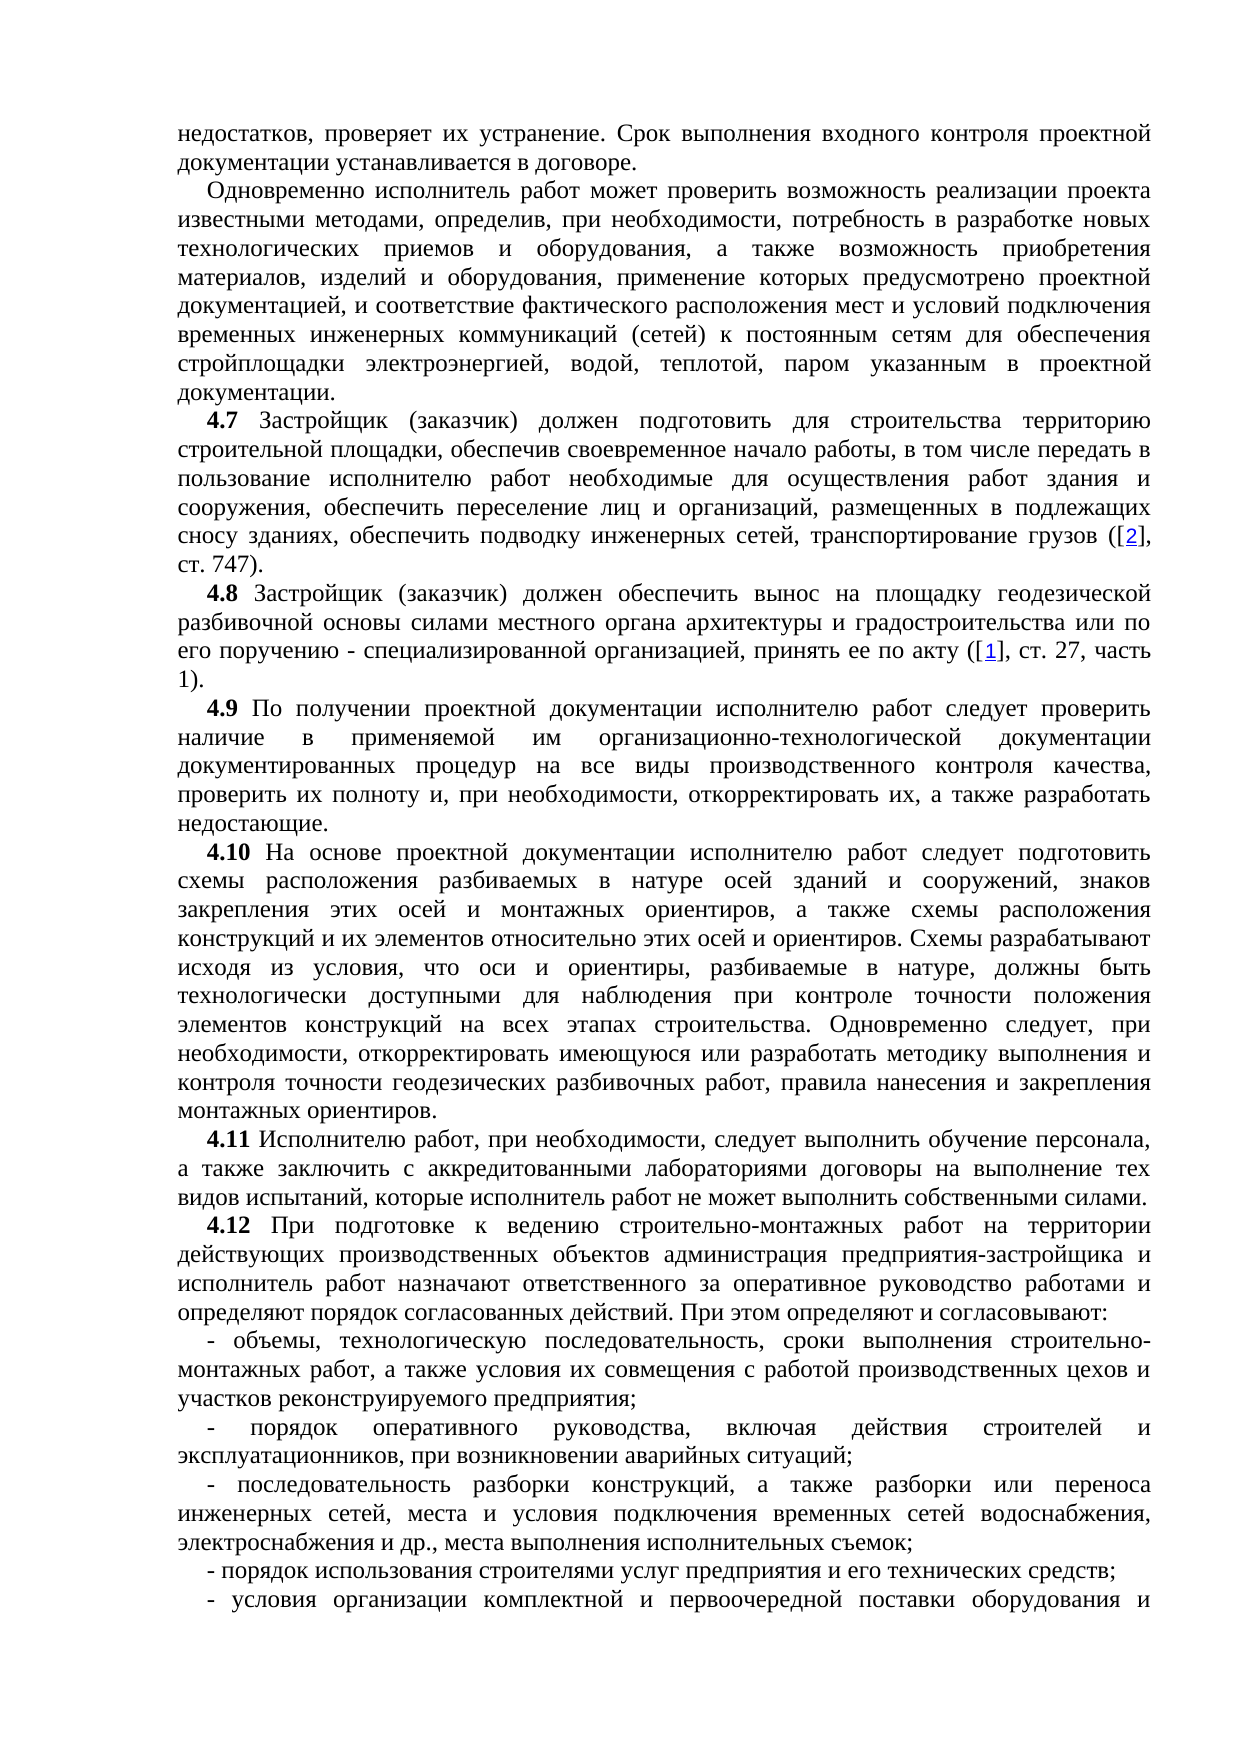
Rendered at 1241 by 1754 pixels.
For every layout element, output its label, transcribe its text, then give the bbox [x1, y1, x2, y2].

text 4.8 Застройщик (заказчик) должен обеспечить вынос на площадку геодезической разбивочной основы силами местного органа архитектуры и градостроительства или по его поручению - специализированной организацией, принять ее по акту ([1], ст. 27, часть 1). [177, 578, 1152, 693]
text Одновременно исполнитель работ может проверить возможность реализации проекта известными методами, определив, при необходимости, потребность в разработке новых технологических приемов и оборудования, а также возможность приобретения материалов, изделий и оборудования, применение которых предусмотрено проектной документацией, и соответствие фактического расположения мест и условий подключения временных инженерных коммуникаций (сетей) к постоянным сетям для обеспечения стройплощадки электроэнергией, водой, теплотой, паром указанным в проектной документации. [177, 176, 1152, 406]
text 4.10 На основе проектной документации исполнителю работ следует подготовить схемы расположения разбиваемых в натуре осей зданий и сооружений, знаков закрепления этих осей и монтажных ориентиров, а также схемы расположения конструкций и их элементов относительно этих осей и ориентиров. Схемы разрабатывают исходя из условия, что оси и ориентиры, разбиваемые в натуре, должны быть технологически доступными для наблюдения при контроле точности положения элементов конструкций на всех этапах строительства. Одновременно следует, при необходимости, откорректировать имеющуюся или разработать методику выполнения и контроля точности геодезических разбивочных работ, правила нанесения и закрепления монтажных ориентиров. [177, 837, 1152, 1124]
text 4.12 При подготовке к ведению строительно-монтажных работ на территории действующих производственных объектов администрация предприятия-застройщика и исполнитель работ назначают ответственного за оперативное руководство работами и определяют порядок согласованных действий. При этом определяют и согласовывают: [177, 1211, 1152, 1326]
text - порядок оперативного руководства, включая действия строителей и эксплуатационников, при возникновении аварийных ситуаций; [177, 1412, 1152, 1469]
text 4.9 По получении проектной документации исполнителю работ следует проверить наличие в применяемой им организационно-технологической документации документированных процедур на все виды производственного контроля качества, проверить их полноту и, при необходимости, откорректировать их, а также разработать недостающие. [177, 693, 1152, 837]
text 4.11 Исполнителю работ, при необходимости, следует выполнить обучение персонала, а также заключить с аккредитованными лабораториями договоры на выполнение тех видов испытаний, которые исполнитель работ не может выполнить собственными силами. [177, 1124, 1152, 1211]
text - порядок использования строителями услуг предприятия и его технических средств; [177, 1556, 1152, 1584]
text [177, 118, 1152, 176]
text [177, 1584, 1152, 1613]
text - последовательность разборки конструкций, а также разборки или переноса инженерных сетей, места и условия подключения временных сетей водоснабжения, электроснабжения и др., места выполнения исполнительных съемок; [177, 1469, 1152, 1556]
text 4.7 Застройщик (заказчик) должен подготовить для строительства территорию строительной площадки, обеспечив своевременное начало работы, в том числе передать в пользование исполнителю работ необходимые для осуществления работ здания и сооружения, обеспечить переселение лиц и организаций, размещенных в подлежащих сносу зданиях, обеспечить подводку инженерных сетей, транспортирование грузов ([2], ст. 747). [177, 406, 1152, 578]
text - объемы, технологическую последовательность, сроки выполнения строительно-монтажных работ, а также условия их совмещения с работой производственных цехов и участков реконструируемого предприятия; [177, 1326, 1152, 1412]
